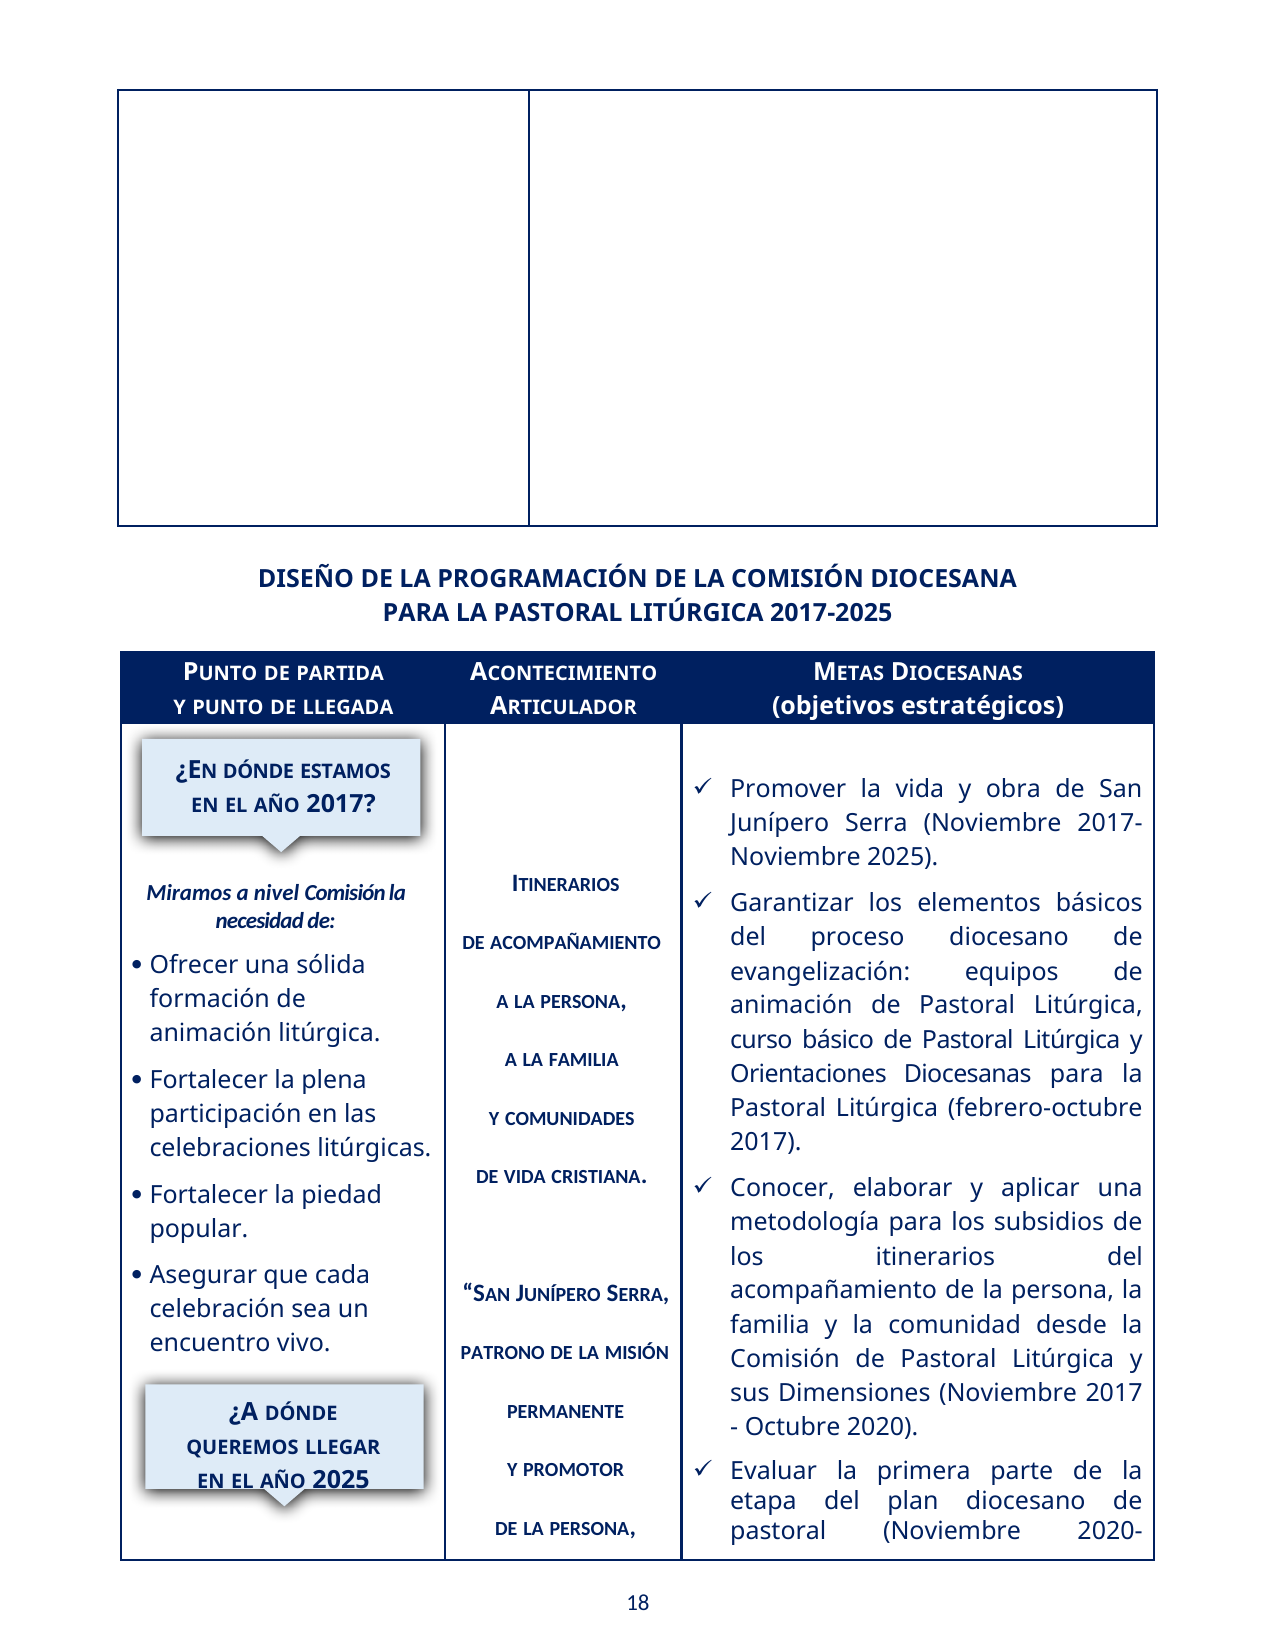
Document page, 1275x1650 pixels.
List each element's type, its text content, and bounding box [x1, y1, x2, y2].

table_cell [446, 724, 680, 1559]
table_header Punto de partida y punto de llegada [122, 654, 444, 722]
table_header Acontecimiento Articulador [446, 654, 680, 722]
text DISEÑO DE LA PROGRAMACIÓN DE LA COMISIÓN DIOCESANA [118, 561, 1157, 595]
text PARA LA PASTORAL LITÚRGICA 2017-2025 [118, 595, 1157, 629]
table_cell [683, 724, 1153, 1559]
table_header Metas Diocesanas (objetivos estratégicos) [683, 654, 1153, 722]
table_cell [119, 91, 528, 524]
table_cell [530, 91, 1156, 524]
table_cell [122, 724, 444, 1559]
